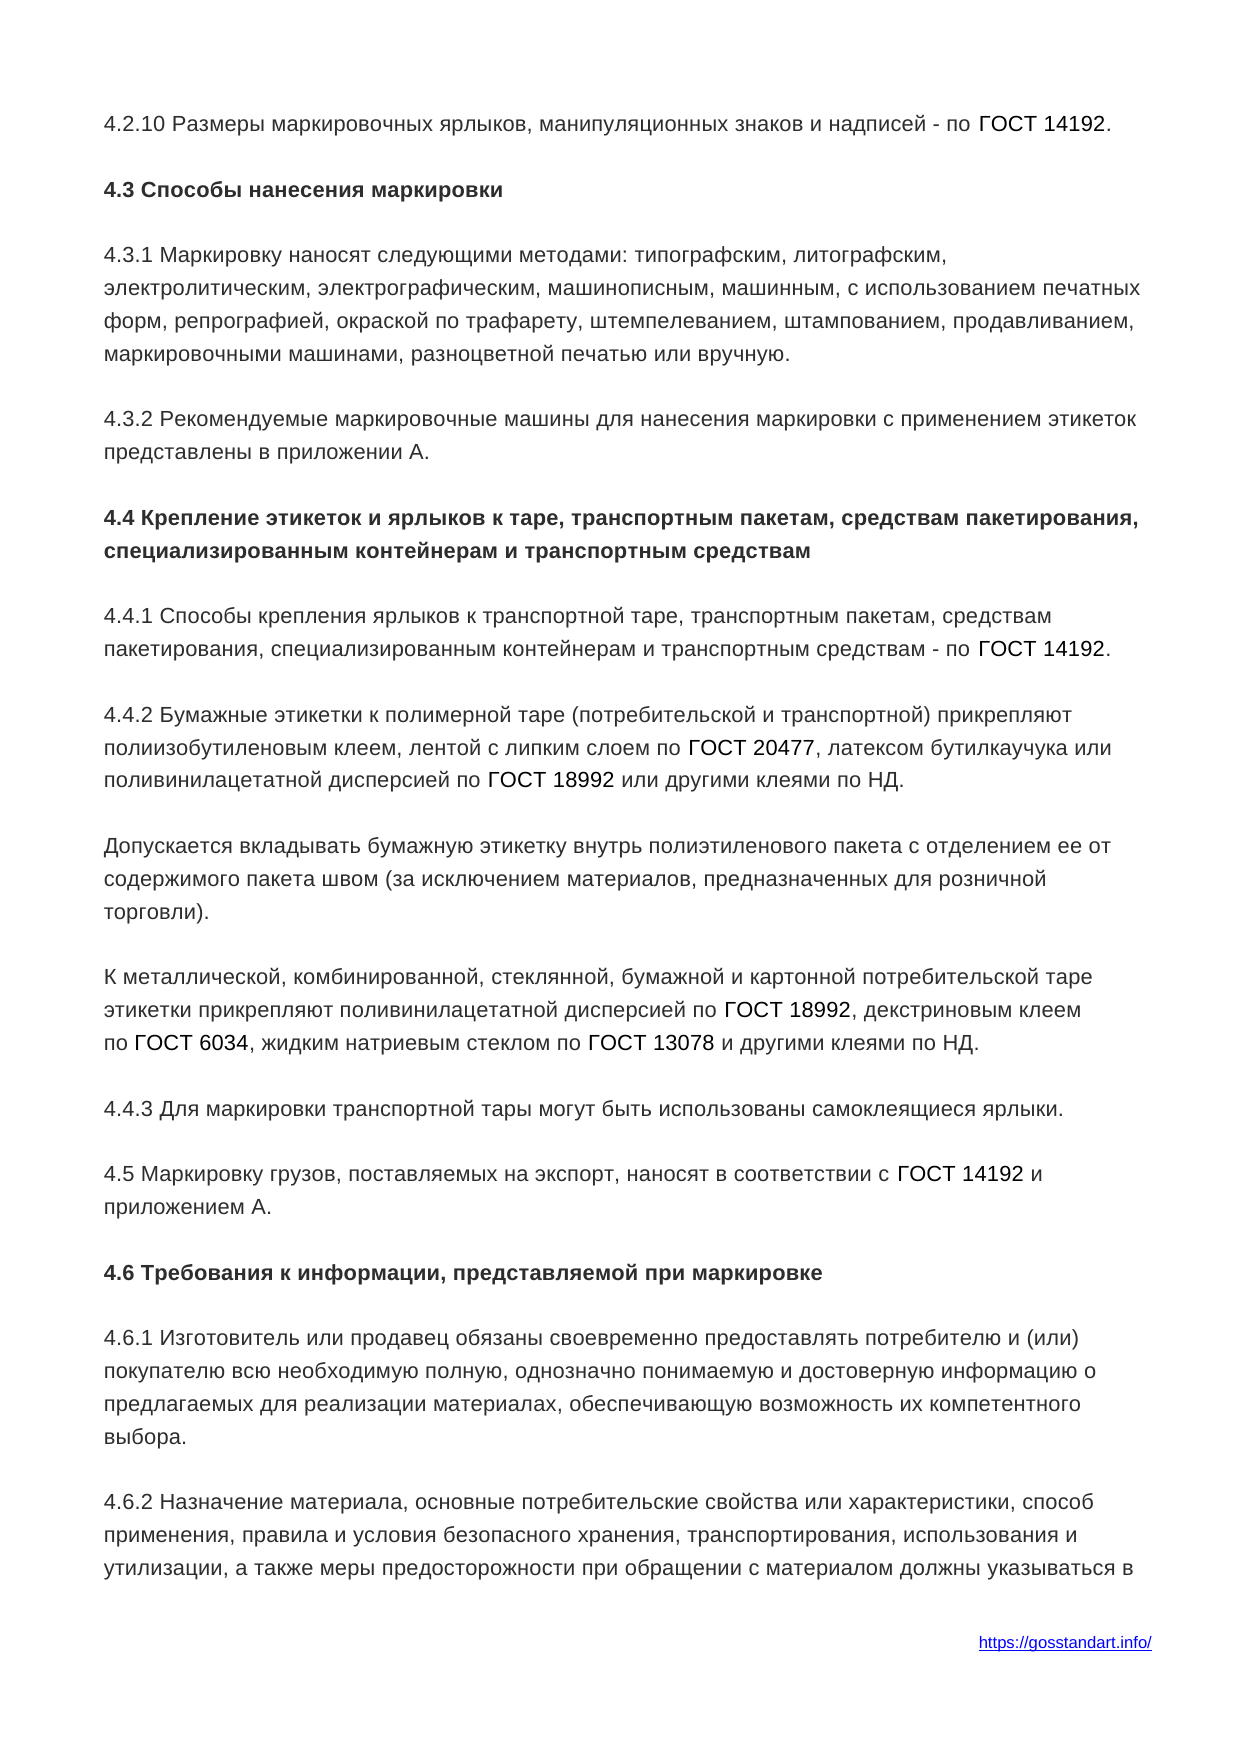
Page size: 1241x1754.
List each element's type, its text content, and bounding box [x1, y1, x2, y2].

text 4.4 Крепление этикеток и ярлыков к таре, транспортным пакетам, средствам пакетирования, специализированным контейнерам и транспортным средствам [103, 497, 1152, 596]
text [103, 1482, 1152, 1580]
text 4.4.3 Для маркировки транспортной тары могут быть использованы самоклеящиеся ярлыки. [103, 1088, 1152, 1153]
text 4.2.10 Размеры маркировочных ярлыков, манипуляционных знаков и надписей - по ГОСТ 14192. [103, 103, 1152, 169]
text 4.4.1 Способы крепления ярлыков к транспортной таре, транспортным пакетам, средствам пакетирования, специализированным контейнерам и транспортным средствам - по ГОСТ 14192. [103, 596, 1152, 694]
text 4.6 Требования к информации, представляемой при маркировке [103, 1252, 1152, 1317]
text 4.5 Маркировку грузов, поставляемых на экспорт, наносят в соответствии с ГОСТ 14192 и приложением А. [103, 1153, 1152, 1252]
text 4.3 Способы нанесения маркировки [103, 169, 1152, 235]
text 4.3.1 Маркировку наносят следующими методами: типографским, литографским, электролитическим, электрографическим, машинописным, машинным, с использованием печатных форм, репрографией, окраской по трафарету, штемпелеванием, штампованием, продавливанием, маркировочными машинами, разноцветной печатью или вручную. [103, 235, 1152, 399]
text 4.3.2 Рекомендуемые маркировочные машины для нанесения маркировки с применением этикеток представлены в приложении А. [103, 399, 1152, 497]
text 4.6.1 Изготовитель или продавец обязаны своевременно предоставлять потребителю и (или) покупателю всю необходимую полную, однозначно понимаемую и достоверную информацию о предлагаемых для реализации материалах, обеспечивающую возможность их компетентного выбора. [103, 1317, 1152, 1482]
text 4.4.2 Бумажные этикетки к полимерной таре (потребительской и транспортной) прикрепляют полиизобутиленовым клеем, лентой с липким слоем по ГОСТ 20477, латексом бутилкаучука или поливинилацетатной дисперсией по ГОСТ 18992 или другими клеями по НД. Допускается вкладывать бумажную этикетку внутрь полиэтиленового пакета с отделением ее от содержимого пакета швом (за исключением материалов, предназначенных для розничной торговли). К металлической, комбинированной, стеклянной, бумажной и картонной потребительской таре этикетки прикрепляют поливинилацетатной дисперсией по ГОСТ 18992, декстриновым клеем по ГОСТ 6034, жидким натриевым стеклом по ГОСТ 13078 и другими клеями по НД. [103, 694, 1152, 1088]
